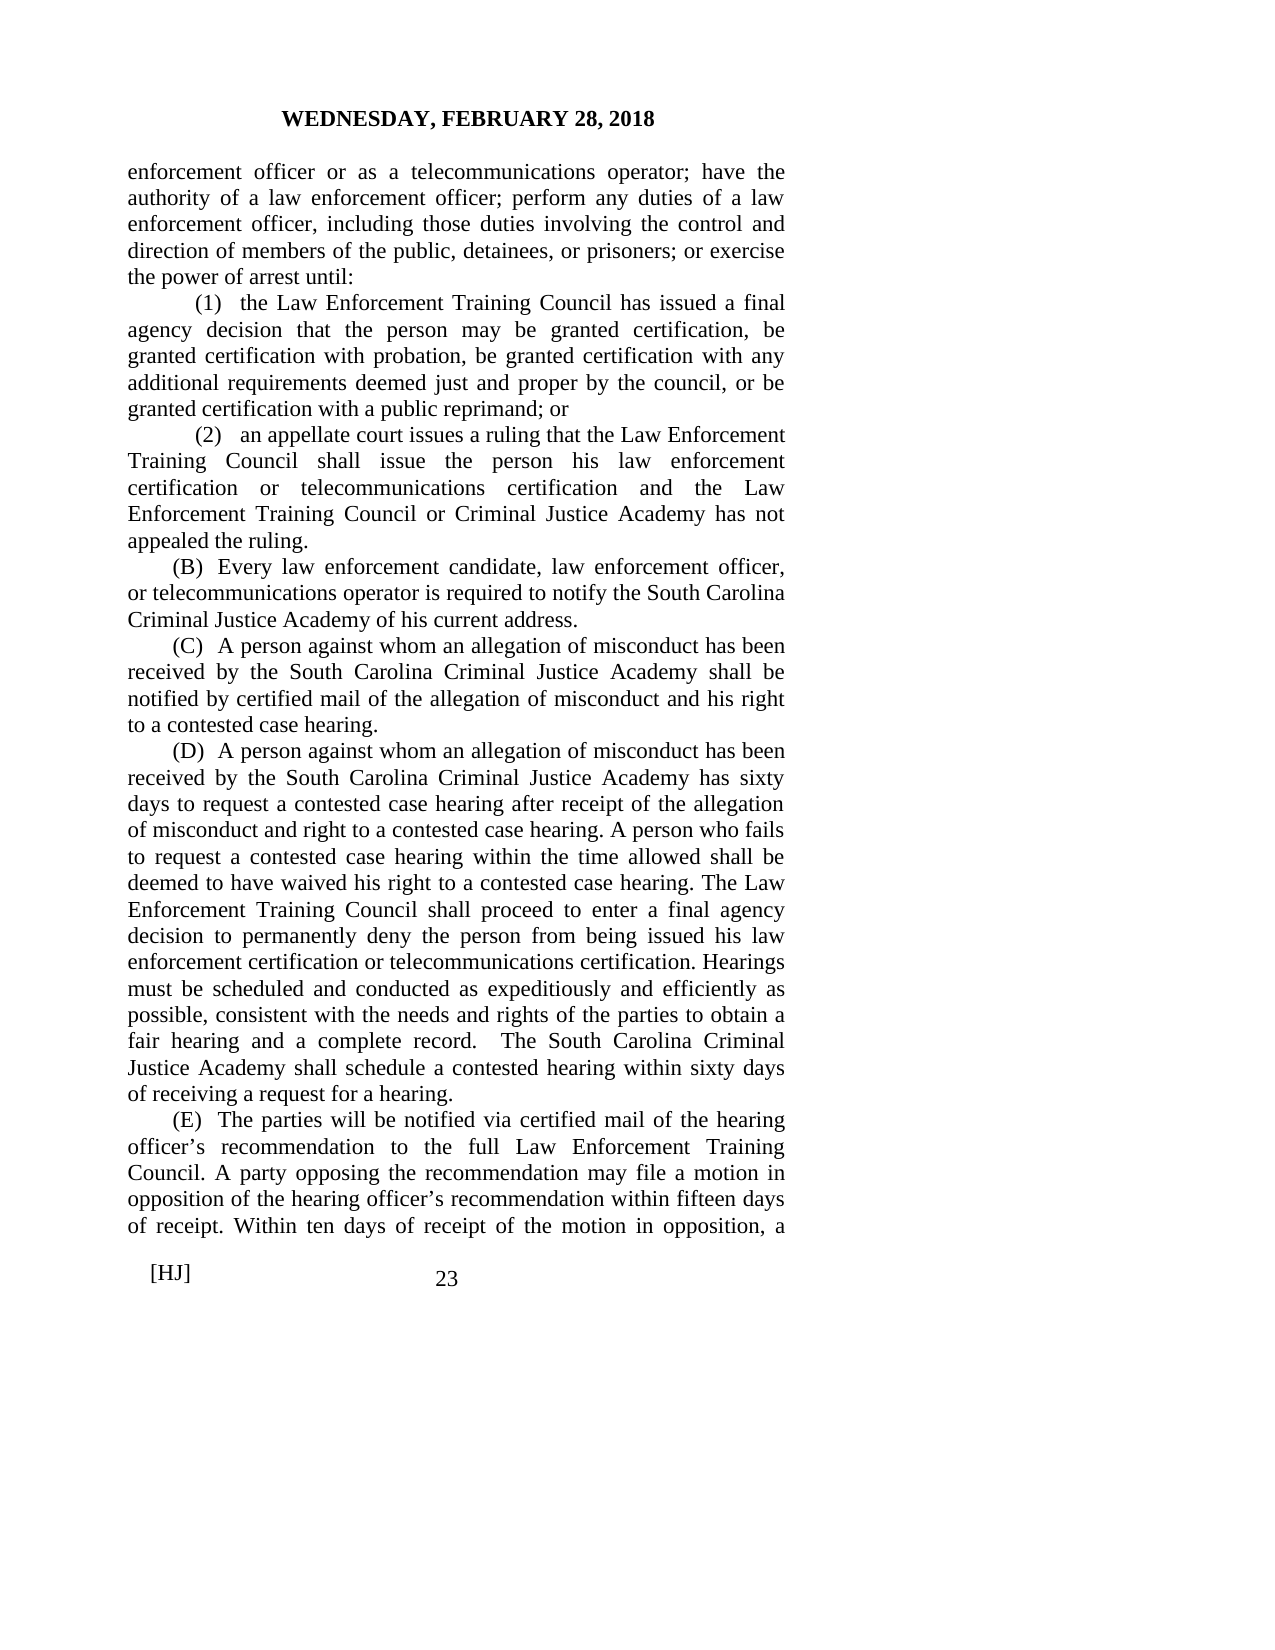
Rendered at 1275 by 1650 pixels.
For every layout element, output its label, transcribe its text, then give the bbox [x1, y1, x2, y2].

list (1) the Law Enforcement Training Council has issued a final agency decision that the person may be granted certification, be granted certification with probation, be granted certification with any additional requirements deemed just and proper by the council, or be granted certification with a public reprimand; or [127, 289, 786, 421]
list (D) A person against whom an allegation of misconduct has been received by the South Carolina Criminal Justice Academy has sixty days to request a contested case hearing after receipt of the allegation of misconduct and right to a contested case hearing. A person who fails to request a contested case hearing within the time allowed shall be deemed to have waived his right to a contested case hearing. The Law Enforcement Training Council shall proceed to enter a final agency decision to permanently deny the person from being issued his law enforcement certification or telecommunications certification. Hearings must be scheduled and conducted as expeditiously and efficiently as possible, consistent with the needs and rights of the parties to obtain a fair hearing and a complete record. The South Carolina Criminal Justice Academy shall schedule a contested hearing within sixty days of receiving a request for a hearing. [127, 737, 786, 1106]
list (C) A person against whom an allegation of misconduct has been received by the South Carolina Criminal Justice Academy shall be notified by certified mail of the allegation of misconduct and his right to a contested case hearing. [127, 632, 786, 737]
list (B) Every law enforcement candidate, law enforcement officer, or telecommunications operator is required to notify the South Carolina Criminal Justice Academy of his current address. [127, 553, 786, 632]
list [127, 158, 786, 289]
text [127, 1106, 786, 1238]
list (2) an appellate court issues a ruling that the Law Enforcement Training Council shall issue the person his law enforcement certification or telecommunications certification and the Law Enforcement Training Council or Criminal Justice Academy has not appealed the ruling. [127, 421, 786, 553]
